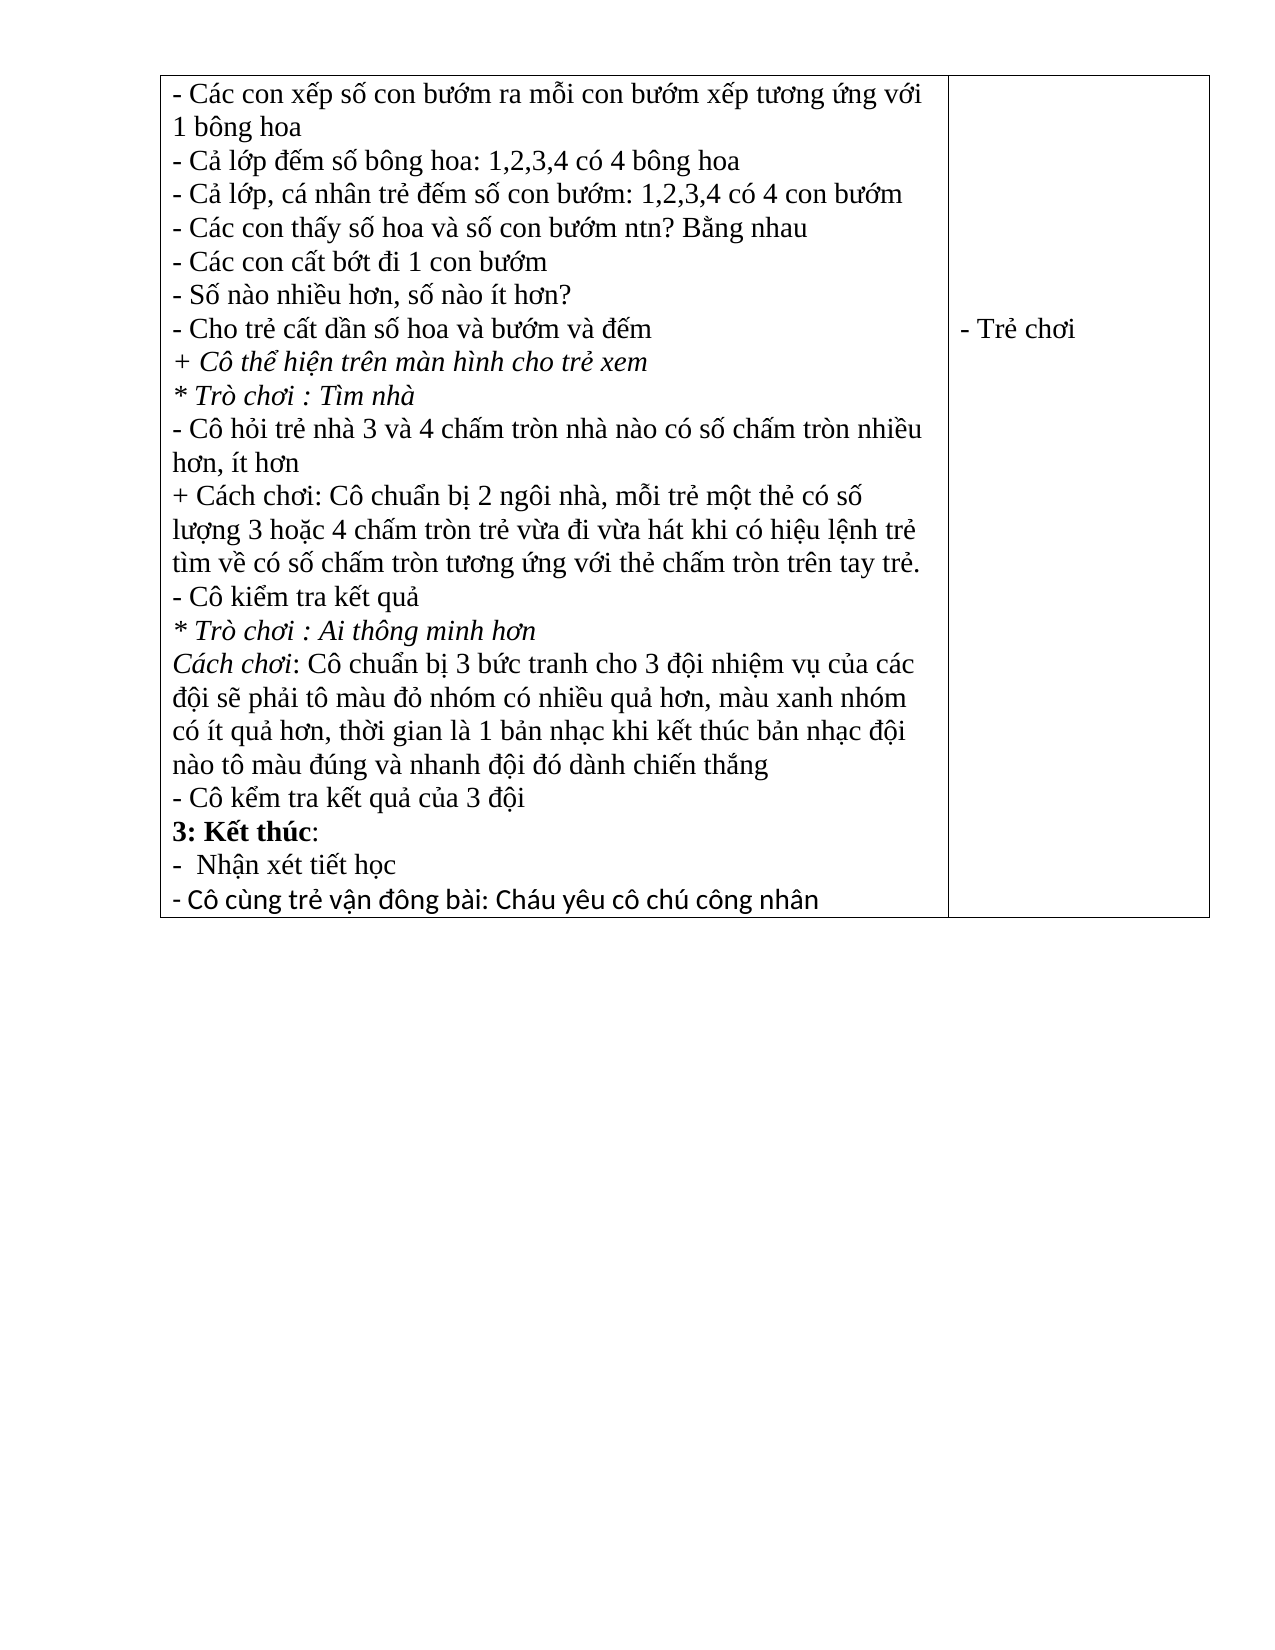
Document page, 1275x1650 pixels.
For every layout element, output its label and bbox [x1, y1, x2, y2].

table_cell [949, 76, 1209, 917]
table_cell [161, 76, 948, 917]
